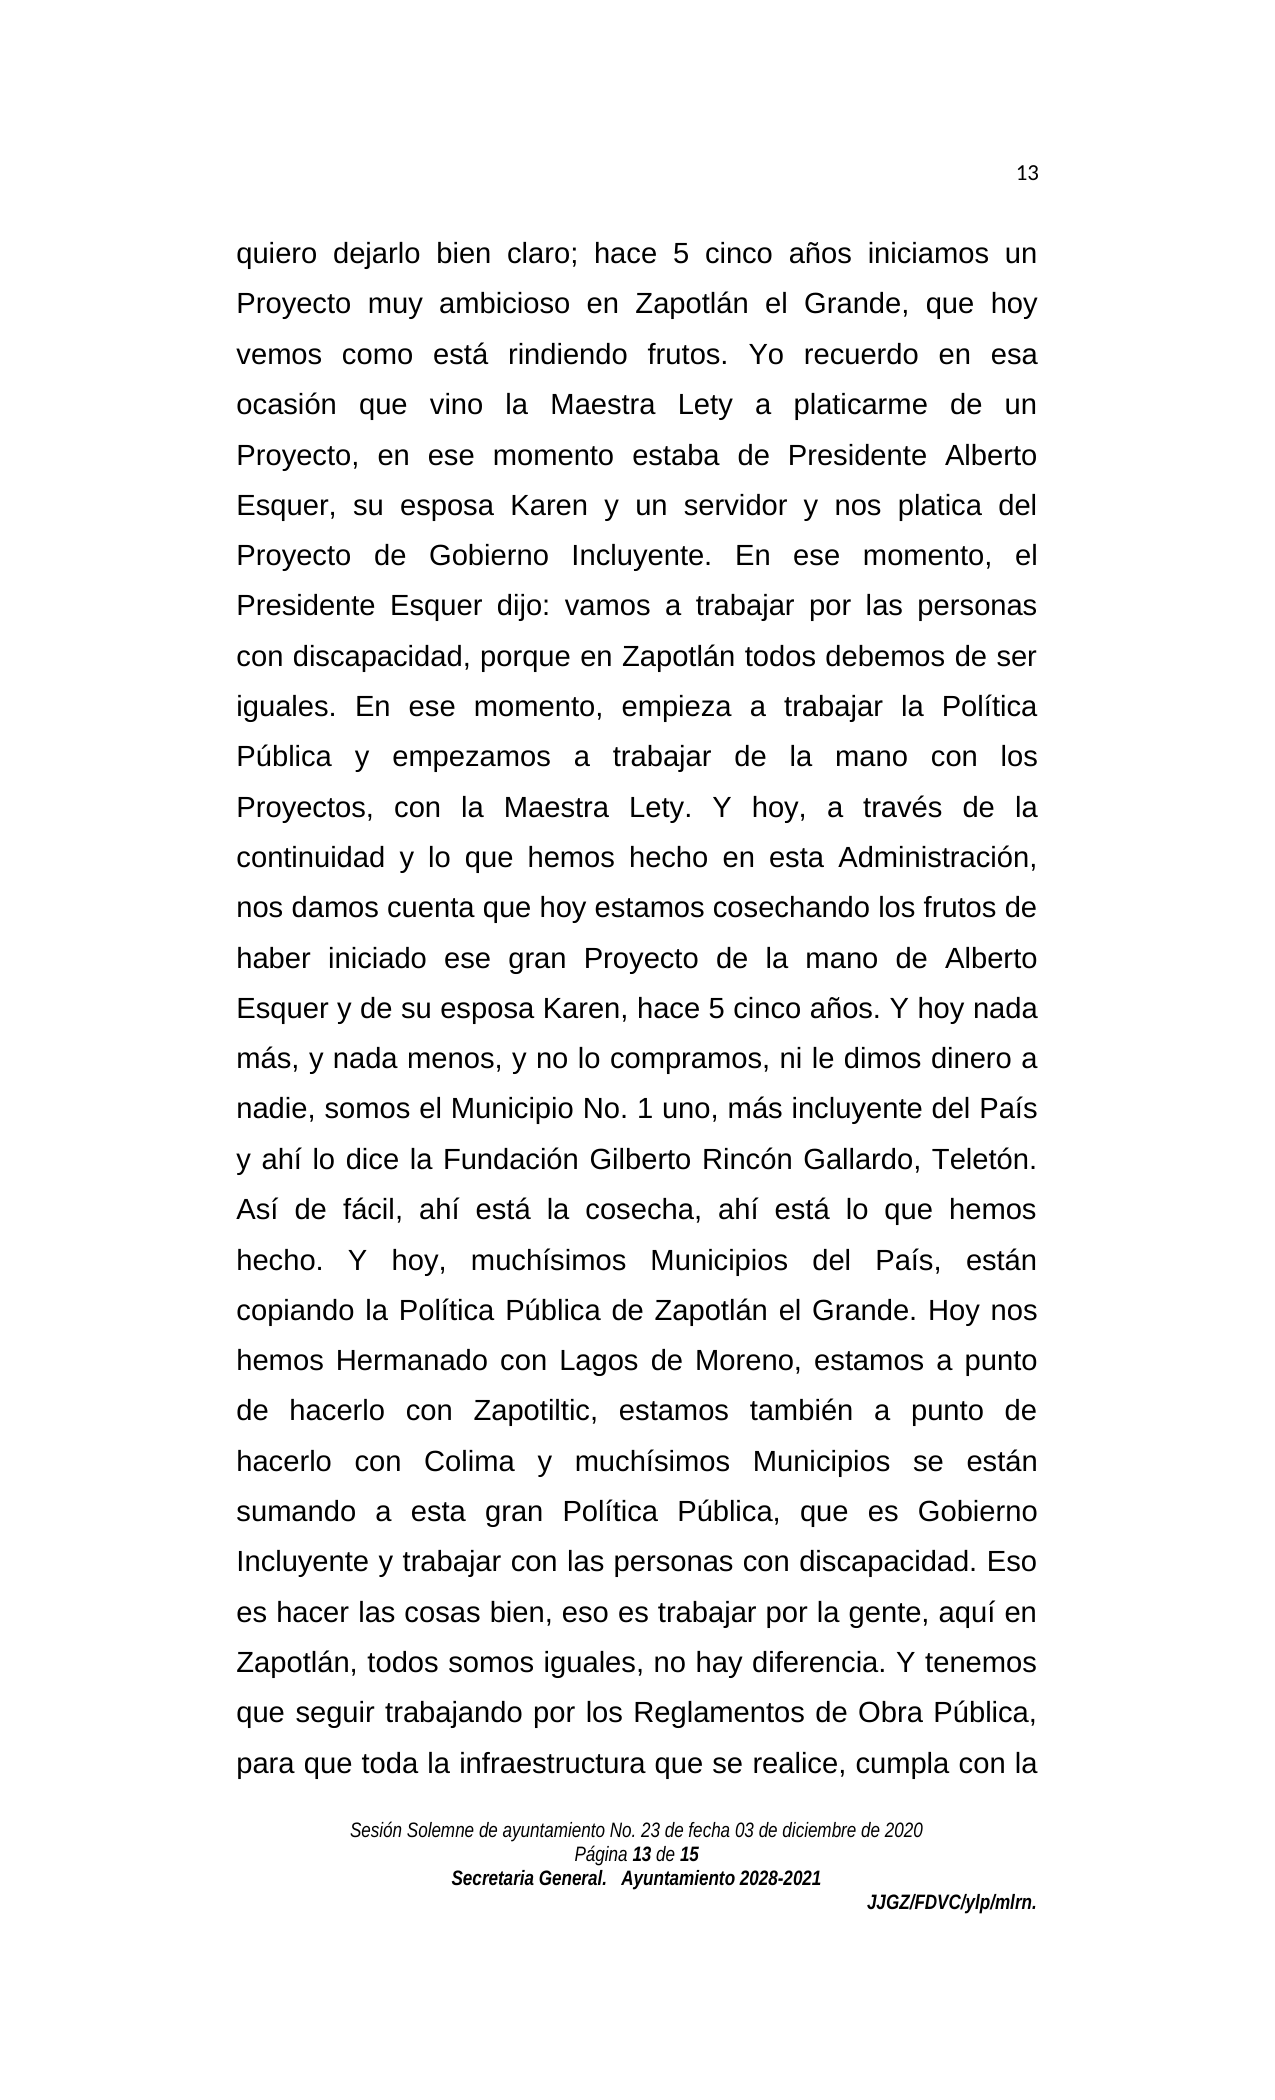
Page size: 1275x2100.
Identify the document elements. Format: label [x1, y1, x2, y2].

list [236, 236, 1039, 1779]
